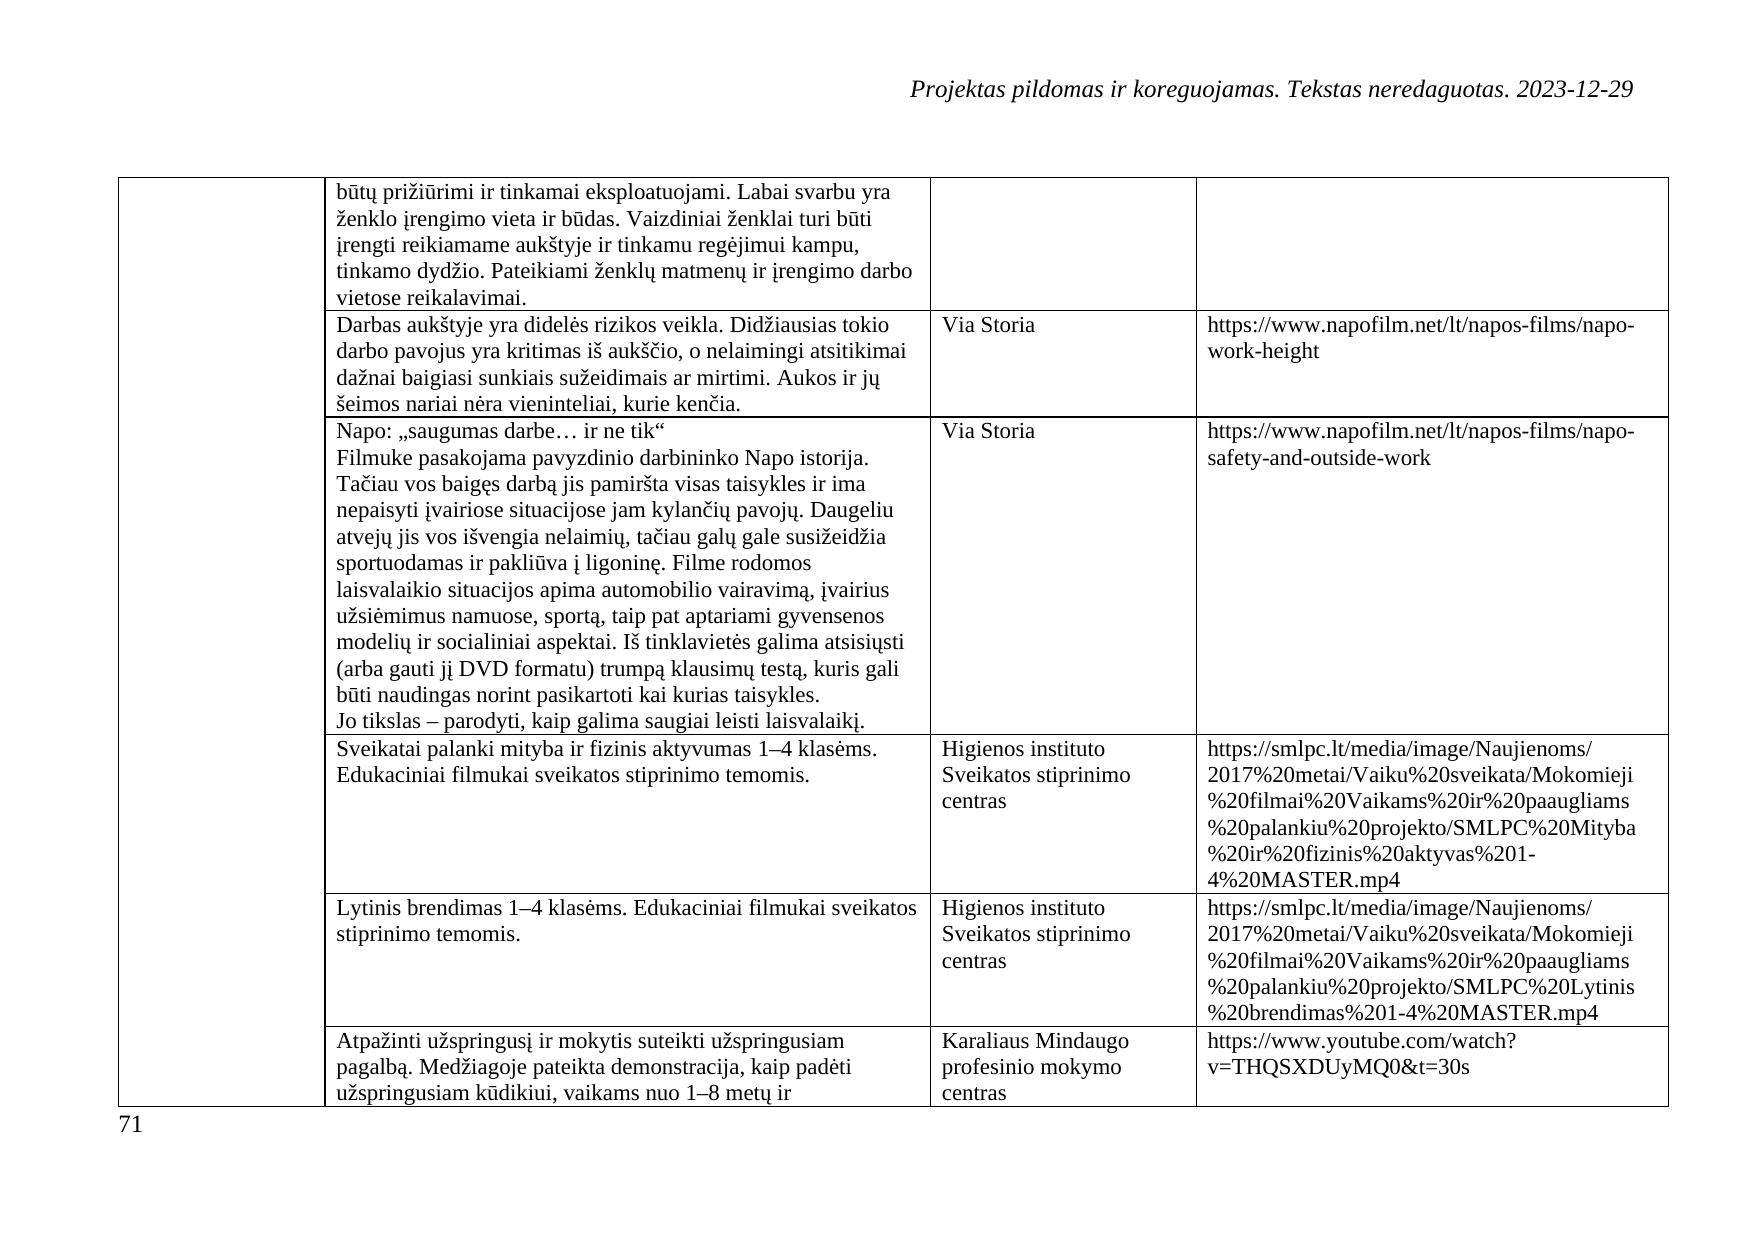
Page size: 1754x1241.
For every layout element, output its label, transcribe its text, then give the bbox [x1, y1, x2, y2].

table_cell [931, 178, 1196, 310]
table_cell Via Storia [931, 418, 1196, 734]
table_cell Higienos instituto Sveikatos stiprinimo centras [931, 735, 1196, 893]
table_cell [1197, 178, 1668, 310]
table_cell Napo: „saugumas darbe… ir ne tik“ Filmuke pasakojama pavyzdinio darbininko Napo istorija. Tačiau vos baigęs darbą jis pamiršta visas taisykles ir ima nepaisyti įvairiose situacijose jam kylančių pavojų. Daugeliu atvejų jis vos išvengia nelaimių, tačiau galų gale susižeidžia sportuodamas ir pakliūva į ligoninę. Filme rodomos laisvalaikio situacijos apima automobilio vairavimą, įvairius užsiėmimus namuose, sportą, taip pat aptariami gyvensenos modelių ir socialiniai aspektai. Iš tinklavietės galima atsisiųsti (arba gauti jį DVD formatu) trumpą klausimų testą, kuris gali būti naudingas norint pasikartoti kai kurias taisykles. Jo tikslas – parodyti, kaip galima saugiai leisti laisvalaikį. [326, 418, 930, 734]
table_cell Darbas aukštyje yra didelės rizikos veikla. Didžiausias tokio darbo pavojus yra kritimas iš aukščio, o nelaimingi atsitikimai dažnai baigiasi sunkiais sužeidimais ar mirtimi. Aukos ir jų šeimos nariai nėra vieninteliai, kurie kenčia. [326, 311, 930, 416]
table_cell Sveikatai palanki mityba ir fizinis aktyvumas 1–4 klasėms. Edukaciniai filmukai sveikatos stiprinimo temomis. [326, 735, 930, 893]
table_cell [326, 178, 930, 310]
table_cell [1197, 1027, 1668, 1106]
table_cell Via Storia [931, 311, 1196, 416]
table_cell https://smlpc.lt/media/image/Naujienoms/2017%20metai/Vaiku%20sveikata/Mokomieji%20filmai%20Vaikams%20ir%20paaugliams%20palankiu%20projekto/SMLPC%20Mityba%20ir%20fizinis%20aktyvas%201-4%20MASTER.mp4 [1197, 735, 1668, 893]
table_cell Higienos instituto Sveikatos stiprinimo centras [931, 894, 1196, 1026]
table_cell Lytinis brendimas 1–4 klasėms. Edukaciniai filmukai sveikatos stiprinimo temomis. [326, 894, 930, 1026]
table_cell https://www.napofilm.net/lt/napos-films/napo-safety-and-outside-work [1197, 418, 1668, 734]
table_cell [931, 1027, 1196, 1106]
table_cell https://smlpc.lt/media/image/Naujienoms/2017%20metai/Vaiku%20sveikata/Mokomieji%20filmai%20Vaikams%20ir%20paaugliams%20palankiu%20projekto/SMLPC%20Lytinis%20brendimas%201-4%20MASTER.mp4 [1197, 894, 1668, 1026]
table_cell https://www.napofilm.net/lt/napos-films/napo-work-height [1197, 311, 1668, 416]
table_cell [326, 1027, 930, 1106]
